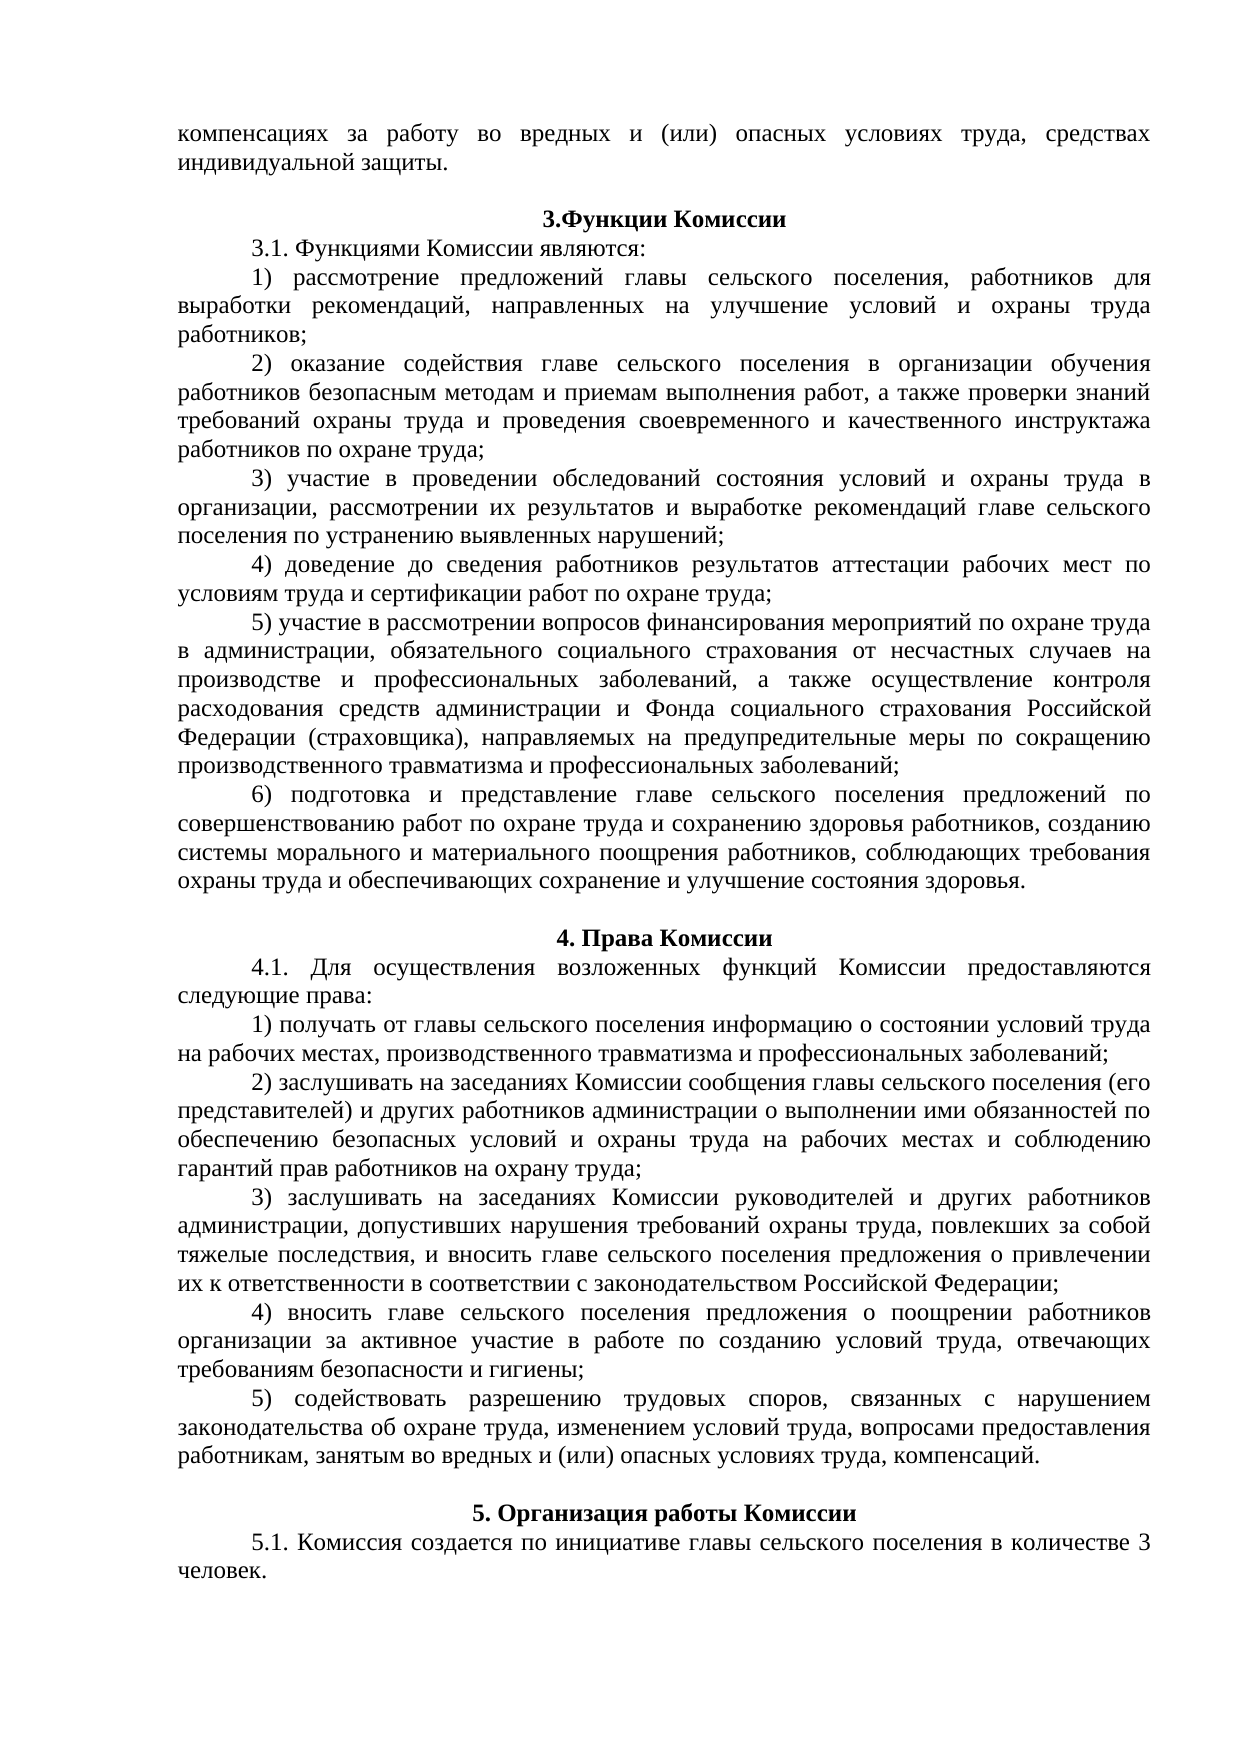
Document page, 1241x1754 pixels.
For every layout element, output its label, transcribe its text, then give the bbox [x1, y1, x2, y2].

text 4) доведение до сведения работников результатов аттестации рабочих мест по условиям труда и сертификации работ по охране труда; [177, 549, 1152, 607]
text 1) получать от главы сельского поселения информацию о состоянии условий труда на рабочих местах, производственного травматизма и профессиональных заболеваний; [177, 1009, 1152, 1067]
text 4) вносить главе сельского поселения предложения о поощрении работников организации за активное участие в работе по созданию условий труда, отвечающих требованиям безопасности и гигиены; [177, 1297, 1152, 1383]
text 5. Организация работы Комиссии [177, 1498, 1152, 1527]
text 4. Права Комиссии [177, 923, 1152, 952]
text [177, 118, 1152, 176]
text 2) заслушивать на заседаниях Комиссии сообщения главы сельского поселения (его представителей) и других работников администрации о выполнении ими обязанностей по обеспечению безопасных условий и охраны труда на рабочих местах и соблюдению гарантий прав работников на охрану труда; [177, 1067, 1152, 1182]
text 3) заслушивать на заседаниях Комиссии руководителей и других работников администрации, допустивших нарушения требований охраны труда, повлекших за собой тяжелые последствия, и вносить главе сельского поселения предложения о привлечении их к ответственности в соответствии с законодательством Российской Федерации; [177, 1182, 1152, 1297]
text 3) участие в проведении обследований состояния условий и охраны труда в организации, рассмотрении их результатов и выработке рекомендаций главе сельского поселения по устранению выявленных нарушений; [177, 463, 1152, 549]
text 3.Функции Комиссии [177, 204, 1152, 233]
text 2) оказание содействия главе сельского поселения в организации обучения работников безопасным методам и приемам выполнения работ, а также проверки знаний требований охраны труда и проведения своевременного и качественного инструктажа работников по охране труда; [177, 348, 1152, 463]
text 3.1. Функциями Комиссии являются: [177, 233, 1152, 262]
text 5) участие в рассмотрении вопросов финансирования мероприятий по охране труда в администрации, обязательного социального страхования от несчастных случаев на производстве и профессиональных заболеваний, а также осуществление контроля расходования средств администрации и Фонда социального страхования Российской Федерации (страховщика), направляемых на предупредительные меры по сокращению производственного травматизма и профессиональных заболеваний; [177, 607, 1152, 779]
text 6) подготовка и представление главе сельского поселения предложений по совершенствованию работ по охране труда и сохранению здоровья работников, созданию системы морального и материального поощрения работников, соблюдающих требования охраны труда и обеспечивающих сохранение и улучшение состояния здоровья. [177, 779, 1152, 894]
text 4.1. Для осуществления возложенных функций Комиссии предоставляются следующие права: [177, 952, 1152, 1009]
text 5) содействовать разрешению трудовых споров, связанных с нарушением законодательства об охране труда, изменением условий труда, вопросами предоставления работникам, занятым во вредных и (или) опасных условиях труда, компенсаций. [177, 1383, 1152, 1469]
text 1) рассмотрение предложений главы сельского поселения, работников для выработки рекомендаций, направленных на улучшение условий и охраны труда работников; [177, 262, 1152, 348]
text 5.1. Комиссия создается по инициативе главы сельского поселения в количестве 3 человек. [177, 1527, 1152, 1584]
